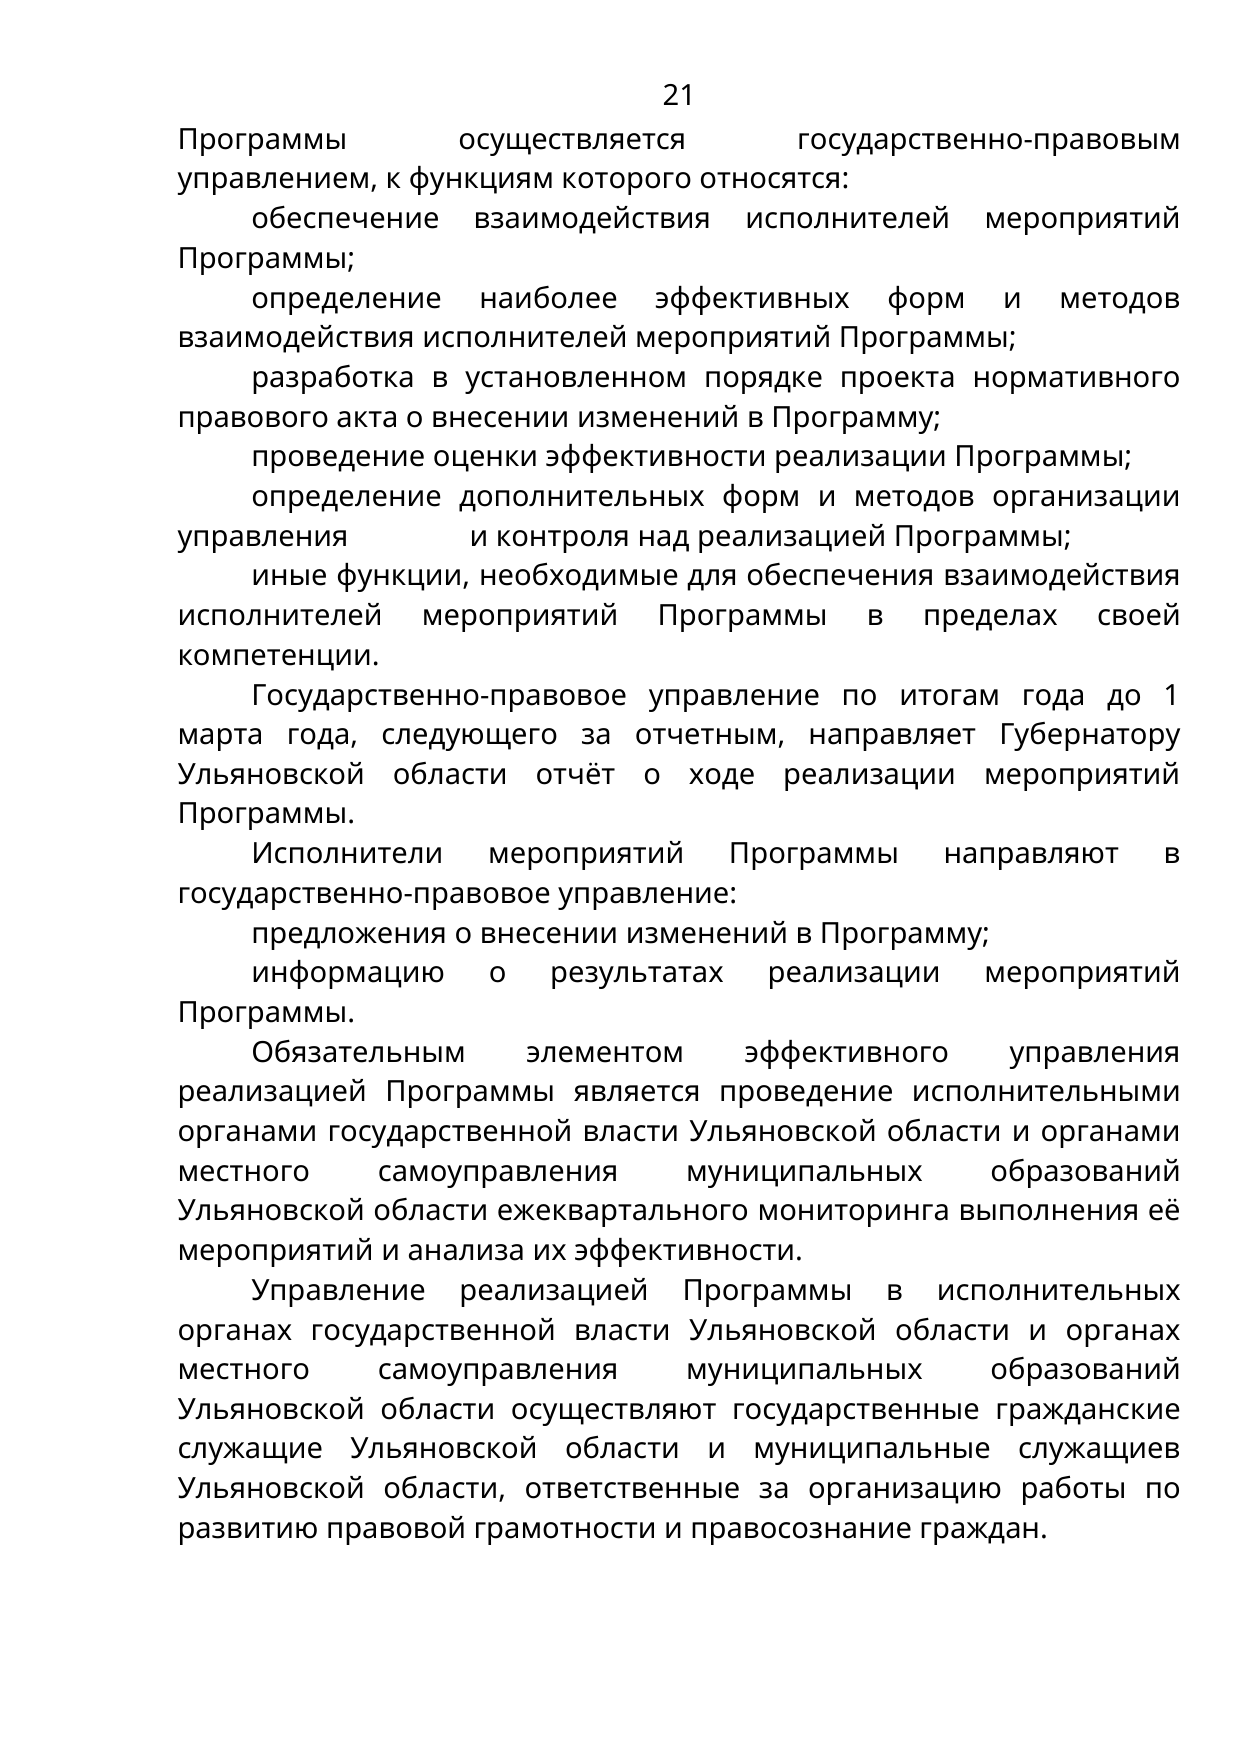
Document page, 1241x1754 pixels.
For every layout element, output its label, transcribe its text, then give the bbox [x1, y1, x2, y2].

text иные функции, необходимые для обеспечения взаимодействия исполнителей мероприятий Программы в пределах своей компетенции. [177, 555, 1181, 674]
text определение наиболее эффективных форм и методов взаимодействия исполнителей мероприятий Программы; [177, 277, 1181, 356]
text проведение оценки эффективности реализации Программы; [177, 436, 1181, 475]
text определение дополнительных форм и методов организации управления и контроля над реализацией Программы; [177, 475, 1181, 555]
text предложения о внесении изменений в Программу; [177, 912, 1181, 952]
text Государственно-правовое управление по итогам года до 1 марта года, следующего за отчетным, направляет Губернатору Ульяновской области отчёт о ходе реализации мероприятий Программы. [177, 674, 1181, 832]
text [177, 118, 1181, 197]
text Исполнители мероприятий Программы направляют в государственно-правовое управление: [177, 832, 1181, 912]
text разработка в установленном порядке проекта нормативного правового акта о внесении изменений в Программу; [177, 356, 1181, 436]
text информацию о результатах реализации мероприятий Программы. [177, 952, 1181, 1031]
text Обязательным элементом эффективного управления реализацией Программы является проведение исполнительными органами государственной власти Ульяновской области и органами местного самоуправления муниципальных образований Ульяновской области ежеквартального мониторинга выполнения её мероприятий и анализа их эффективности. [177, 1031, 1181, 1269]
text Управление реализацией Программы в исполнительных органах государственной власти Ульяновской области и органах местного самоуправления муниципальных образований Ульяновской области осуществляют государственные гражданские служащие Ульяновской области и муниципальные служащиев Ульяновской области, ответственные за организацию работы по развитию правовой грамотности и правосознание граждан. [177, 1269, 1181, 1547]
text обеспечение взаимодействия исполнителей мероприятий Программы; [177, 197, 1181, 277]
